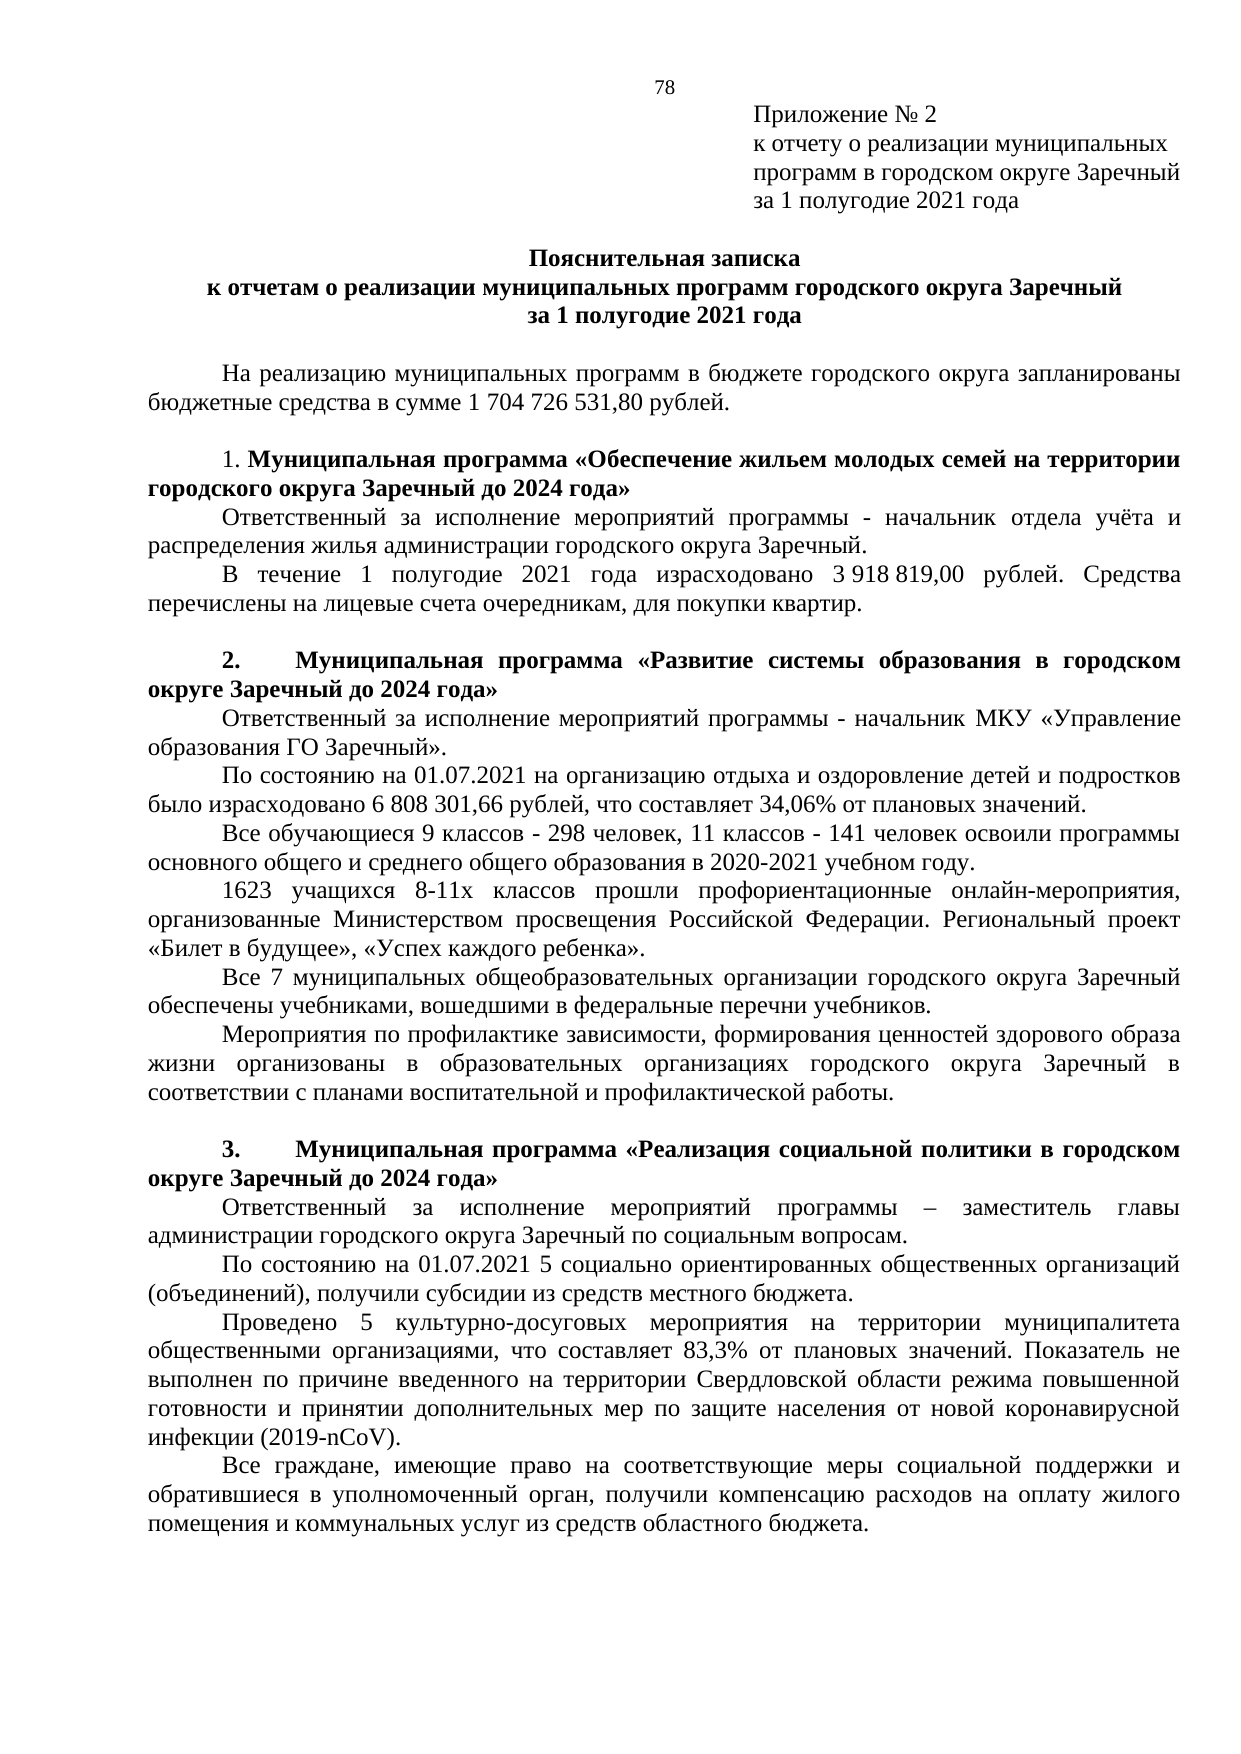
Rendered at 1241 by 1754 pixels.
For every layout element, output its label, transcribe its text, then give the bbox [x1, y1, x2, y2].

text Все граждане, имеющие право на соответствующие меры социальной поддержки и обратившиеся в уполномоченный орган, получили компенсацию расходов на оплату жилого помещения и коммунальных услуг из средств областного бюджета. [148, 1450, 1181, 1537]
text В течение 1 полугодие 2021 года израсходовано 3 918 819,00 рублей. Средства перечислены на лицевые счета очередникам, для покупки квартир. [148, 559, 1181, 617]
text По состоянию на 01.07.2021 5 социально ориентированных общественных организаций (объединений), получили субсидии из средств местного бюджета. [148, 1249, 1181, 1307]
text Ответственный за исполнение мероприятий программы – заместитель главы администрации городского округа Заречный по социальным вопросам. [148, 1192, 1181, 1249]
text Ответственный за исполнение мероприятий программы - начальник отдела учёта и распределения жилья администрации городского округа Заречный. [148, 502, 1181, 559]
text за 1 полугодие 2021 года [148, 300, 1181, 329]
list Муниципальная программа «Реализация социальной политики в городском округе Заречный до 2024 года» [148, 1134, 1181, 1192]
text По состоянию на 01.07.2021 на организацию отдыха и оздоровление детей и подростков было израсходовано 6 808 301,66 рублей, что составляет 34,06% от плановых значений. [148, 760, 1181, 818]
text Проведено 5 культурно-досуговых мероприятия на территории муниципалитета общественными организациями, что составляет 83,3% от плановых значений. Показатель не выполнен по причине введенного на территории Свердловской области режима повышенной готовности и принятии дополнительных мер по защите населения от новой коронавирусной инфекции (2019-nCoV). [148, 1307, 1181, 1450]
text к отчету о реализации муниципальных программ в городском округе Заречный за 1 полугодие 2021 года [753, 128, 1181, 214]
text На реализацию муниципальных программ в бюджете городского округа запланированы бюджетные средства в сумме 1 704 726 531,80 рублей. [148, 358, 1181, 415]
text 1. Муниципальная программа «Обеспечение жильем молодых семей на территории городского округа Заречный до 2024 года» [148, 444, 1181, 502]
text Все 7 муниципальных общеобразовательных организации городского округа Заречный обеспечены учебниками, вошедшими в федеральные перечни учебников. [148, 962, 1181, 1019]
text 1623 учащихся 8-11х классов прошли профориентационные онлайн-мероприятия, организованные Министерством просвещения Российской Федерации. Региональный проект «Билет в будущее», «Успех каждого ребенка». [148, 875, 1181, 962]
text Ответственный за исполнение мероприятий программы - начальник МКУ «Управление образования ГО Заречный». [148, 703, 1181, 760]
list Муниципальная программа «Развитие системы образования в городском округе Заречный до 2024 года» [148, 645, 1181, 703]
text Пояснительная записка [148, 243, 1181, 272]
text Все обучающиеся 9 классов - 298 человек, 11 классов - 141 человек освоили программы основного общего и среднего общего образования в 2020-2021 учебном году. [148, 818, 1181, 875]
text Мероприятия по профилактике зависимости, формирования ценностей здорового образа жизни организованы в образовательных организациях городского округа Заречный в соответствии с планами воспитательной и профилактической работы. [148, 1019, 1181, 1105]
text к отчетам о реализации муниципальных программ городского округа Заречный [148, 272, 1181, 300]
text Приложение № 2 [753, 99, 1181, 128]
